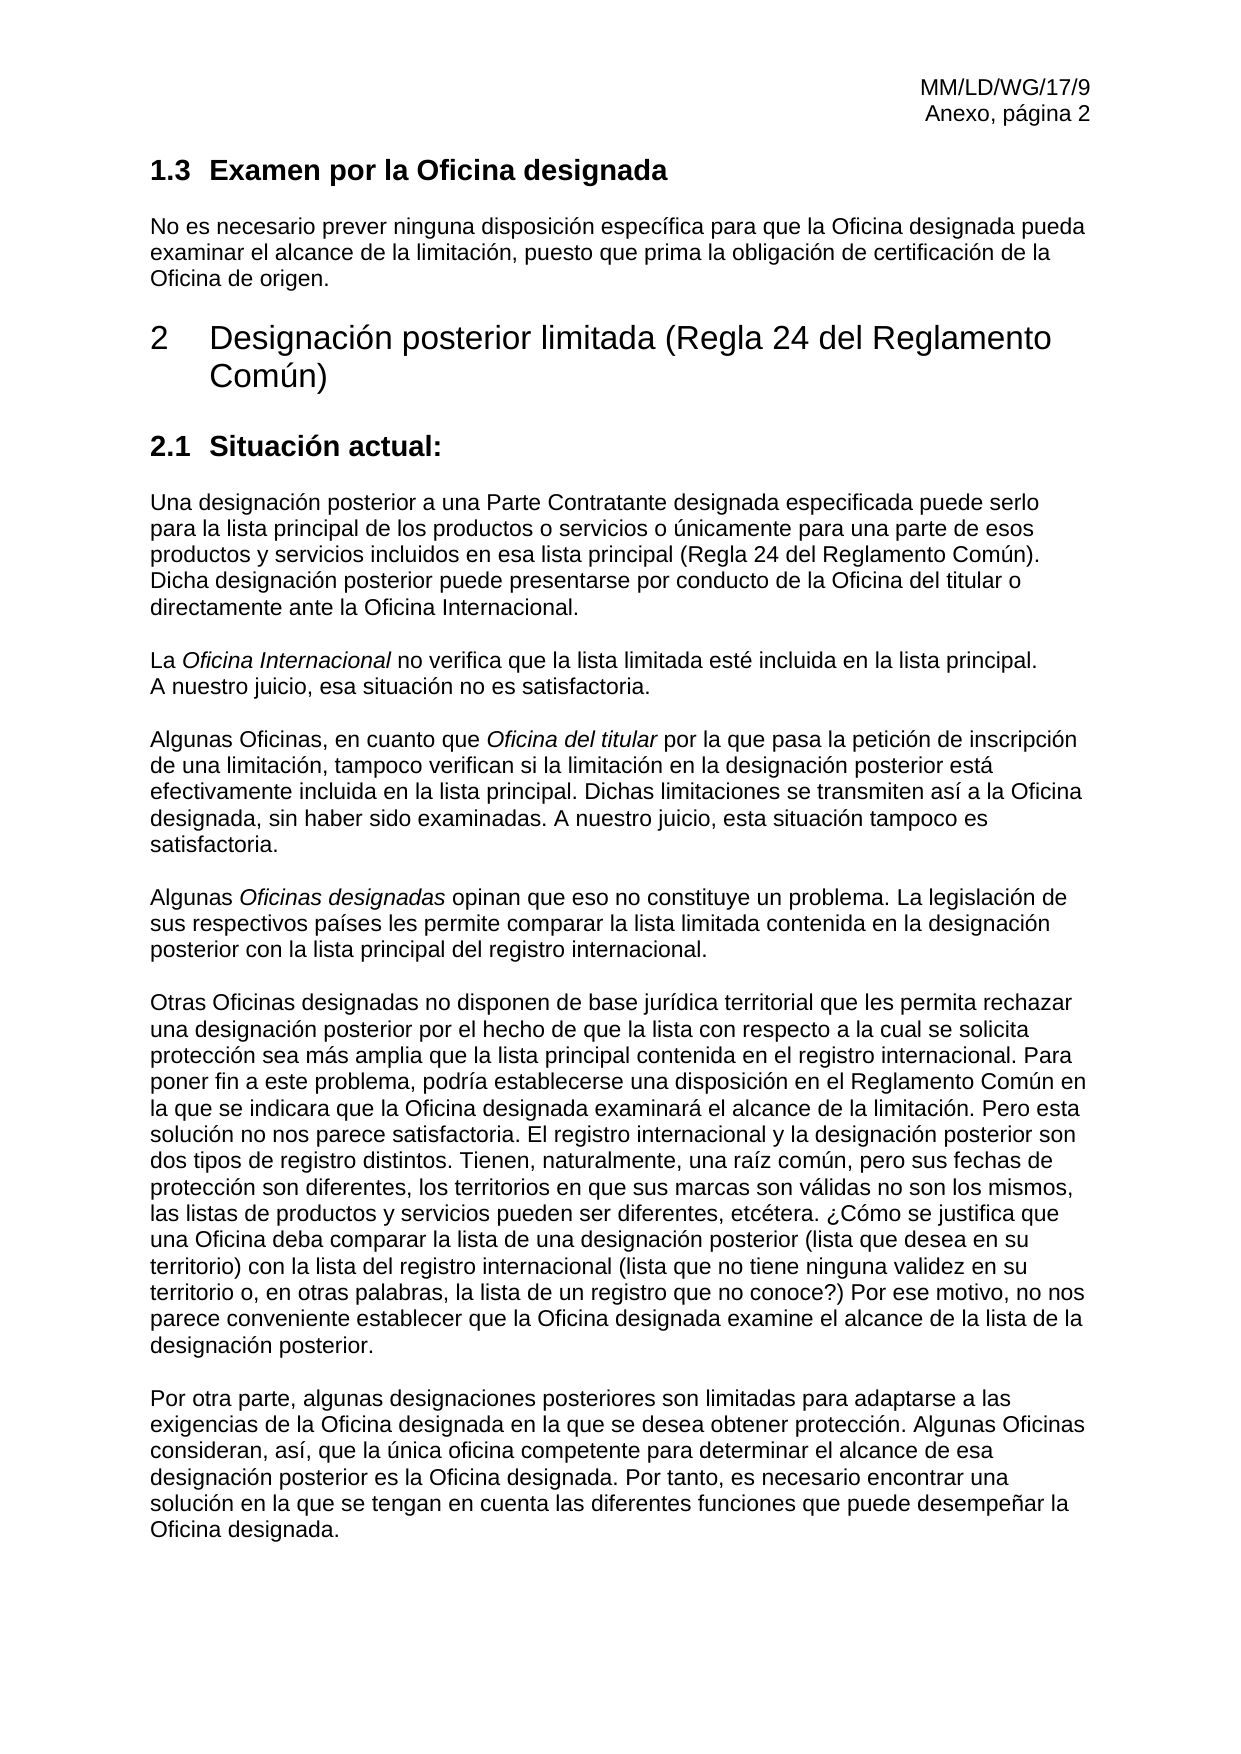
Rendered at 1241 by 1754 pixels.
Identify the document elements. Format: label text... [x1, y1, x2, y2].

text 2.1 Situación actual: [150, 428, 1090, 462]
text No es necesario prever ninguna disposición específica para que la Oficina designada pueda examinar el alcance de la limitación, puesto que prima la obligación de certificación de la Oficina de origen. [150, 213, 1090, 292]
text Algunas Oficinas designadas opinan que eso no constituye un problema. La legislación de sus respectivos países les permite comparar la lista limitada contenida en la designación posterior con la lista principal del registro internacional. [150, 884, 1090, 963]
text Por otra parte, algunas designaciones posteriores son limitadas para adaptarse a las exigencias de la Oficina designada en la que se desea obtener protección. Algunas Oficinas consideran, así, que la única oficina competente para determinar el alcance de esa designación posterior es la Oficina designada. Por tanto, es necesario encontrar una solución en la que se tengan en cuenta las diferentes funciones que puede desempeñar la Oficina designada. [150, 1384, 1090, 1543]
text Otras Oficinas designadas no disponen de base jurídica territorial que les permita rechazar una designación posterior por el hecho de que la lista con respecto a la cual se solicita protección sea más amplia que la lista principal contenida en el registro internacional. Para poner fin a este problema, podría establecerse una disposición en el Reglamento Común en la que se indicara que la Oficina designada examinará el alcance de la limitación. Pero esta solución no nos parece satisfactoria. El registro internacional y la designación posterior son dos tipos de registro distintos. Tienen, naturalmente, una raíz común, pero sus fechas de protección son diferentes, los territorios en que sus marcas son válidas no son los mismos, las listas de productos y servicios pueden ser diferentes, etcétera. ¿Cómo se justifica que una Oficina deba comparar la lista de una designación posterior (lista que desea en su territorio) con la lista del registro internacional (lista que no tiene ninguna validez en su territorio o, en otras palabras, la lista de un registro que no conoce?) Por ese motivo, no nos parece conveniente establecer que la Oficina designada examine el alcance de la lista de la designación posterior. [150, 989, 1090, 1358]
text La Oficina Internacional no verifica que la lista limitada esté incluida en la lista principal. A nuestro juicio, esa situación no es satisfactoria. [150, 647, 1090, 699]
text 2 Designación posterior limitada (Regla 24 del Reglamento Común) [150, 318, 1090, 395]
text Una designación posterior a una Parte Contratante designada especificada puede serlo para la lista principal de los productos o servicios o únicamente para una parte de esos productos y servicios incluidos en esa lista principal (Regla 24 del Reglamento Común). Dicha designación posterior puede presentarse por conducto de la Oficina del titular o directamente ante la Oficina Internacional. [150, 488, 1090, 620]
text 1.3 Examen por la Oficina designada [150, 153, 1090, 186]
text Algunas Oficinas, en cuanto que Oficina del titular por la que pasa la petición de inscripción de una limitación, tampoco verifican si la limitación en la designación posterior está efectivamente incluida en la lista principal. Dichas limitaciones se transmiten así a la Oficina designada, sin haber sido examinadas. A nuestro juicio, esta situación tampoco es satisfactoria. [150, 726, 1090, 857]
